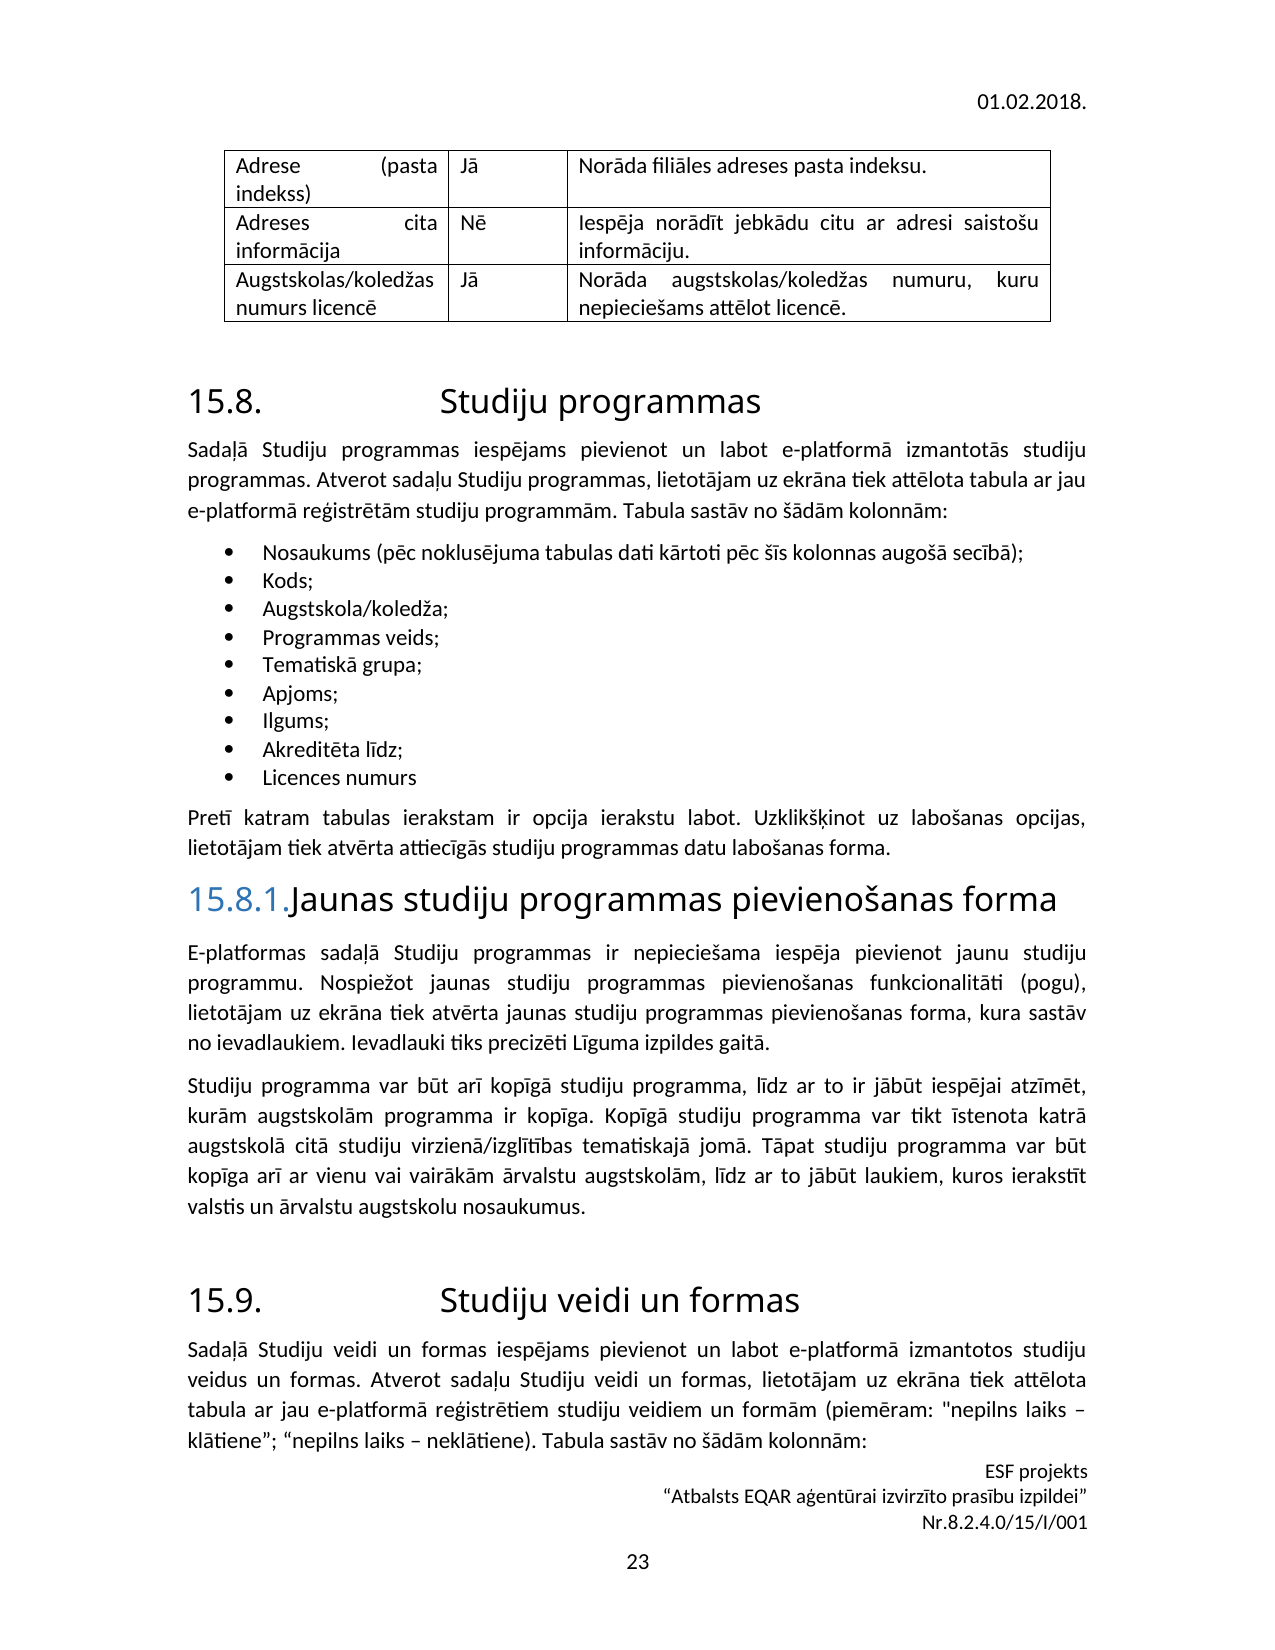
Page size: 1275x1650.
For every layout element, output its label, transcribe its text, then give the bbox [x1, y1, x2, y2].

list Licences numurs [225, 763, 1088, 791]
subtitle Studiju programmas [187, 377, 1088, 423]
list Kods; [225, 567, 1088, 594]
list Tematiskā grupa; [225, 651, 1088, 679]
text Sadaļā Studiju programmas iespējams pievienot un labot e-platformā izmantotās studiju programmas. Atverot sadaļu Studiju programmas, lietotājam uz ekrāna tiek attēlota tabula ar jau e-platformā reģistrētām studiju programmām. Tabula sastāv no šādām kolonnām: [187, 435, 1088, 524]
text Pretī katram tabulas ierakstam ir opcija ierakstu labot. Uzklikšķinot uz labošanas opcijas, lietotājam tiek atvērta attiecīgās studiju programmas datu labošanas forma. [187, 803, 1088, 861]
list Akreditēta līdz; [225, 735, 1088, 763]
text E-platformas sadaļā Studiju programmas ir nepieciešama iespēja pievienot jaunu studiju programmu. Nospiežot jaunas studiju programmas pievienošanas funkcionalitāti (pogu), lietotājam uz ekrāna tiek atvērta jaunas studiju programmas pievienošanas forma, kura sastāv no ievadlaukiem. Ievadlauki tiks precizēti Līguma izpildes gaitā. [187, 938, 1088, 1056]
table_cell Jā [449, 151, 567, 207]
list Programmas veids; [225, 623, 1088, 651]
table_cell Nē [449, 208, 567, 264]
list Ilgums; [225, 707, 1088, 735]
table_cell Augstskolas/koledžas numurs licencē [225, 265, 448, 321]
table_cell Iespēja norādīt jebkādu citu ar adresi saistošu informāciju. [568, 208, 1050, 264]
text Sadaļā Studiju veidi un formas iespējams pievienot un labot e-platformā izmantotos studiju veidus un formas. Atverot sadaļu Studiju veidi un formas, lietotājam uz ekrāna tiek attēlota tabula ar jau e-platformā reģistrētiem studiju veidiem un formām (piemēram: "nepilns laiks – klātiene”; “nepilns laiks – neklātiene). Tabula sastāv no šādām kolonnām: [187, 1335, 1088, 1454]
list Nosaukums (pēc noklusējuma tabulas dati kārtoti pēc šīs kolonnas augošā secībā); [225, 538, 1088, 567]
table_cell Norāda filiāles adreses pasta indeksu. [568, 151, 1050, 207]
text Studiju programma var būt arī kopīgā studiju programma, līdz ar to ir jābūt iespējai atzīmēt, kurām augstskolām programma ir kopīga. Kopīgā studiju programma var tikt īstenota katrā augstskolā citā studiju virzienā/izglītības tematiskajā jomā. Tāpat studiju programma var būt kopīga arī ar vienu vai vairākām ārvalstu augstskolām, līdz ar to jābūt laukiem, kuros ierakstīt valstis un ārvalstu augstskolu nosaukumus. [187, 1071, 1088, 1220]
list Augstskola/koledža; [225, 594, 1088, 623]
table_cell Norāda augstskolas/koledžas numuru, kuru nepieciešams attēlot licencē. [568, 265, 1050, 321]
subtitle Jaunas studiju programmas pievienošanas forma [187, 876, 1088, 922]
table_cell Adrese (pasta indekss) [225, 151, 448, 207]
table_cell Jā [449, 265, 567, 321]
list Apjoms; [225, 679, 1088, 707]
table_cell Adreses cita informācija [225, 208, 448, 264]
subtitle Studiju veidi un formas [187, 1277, 1088, 1323]
